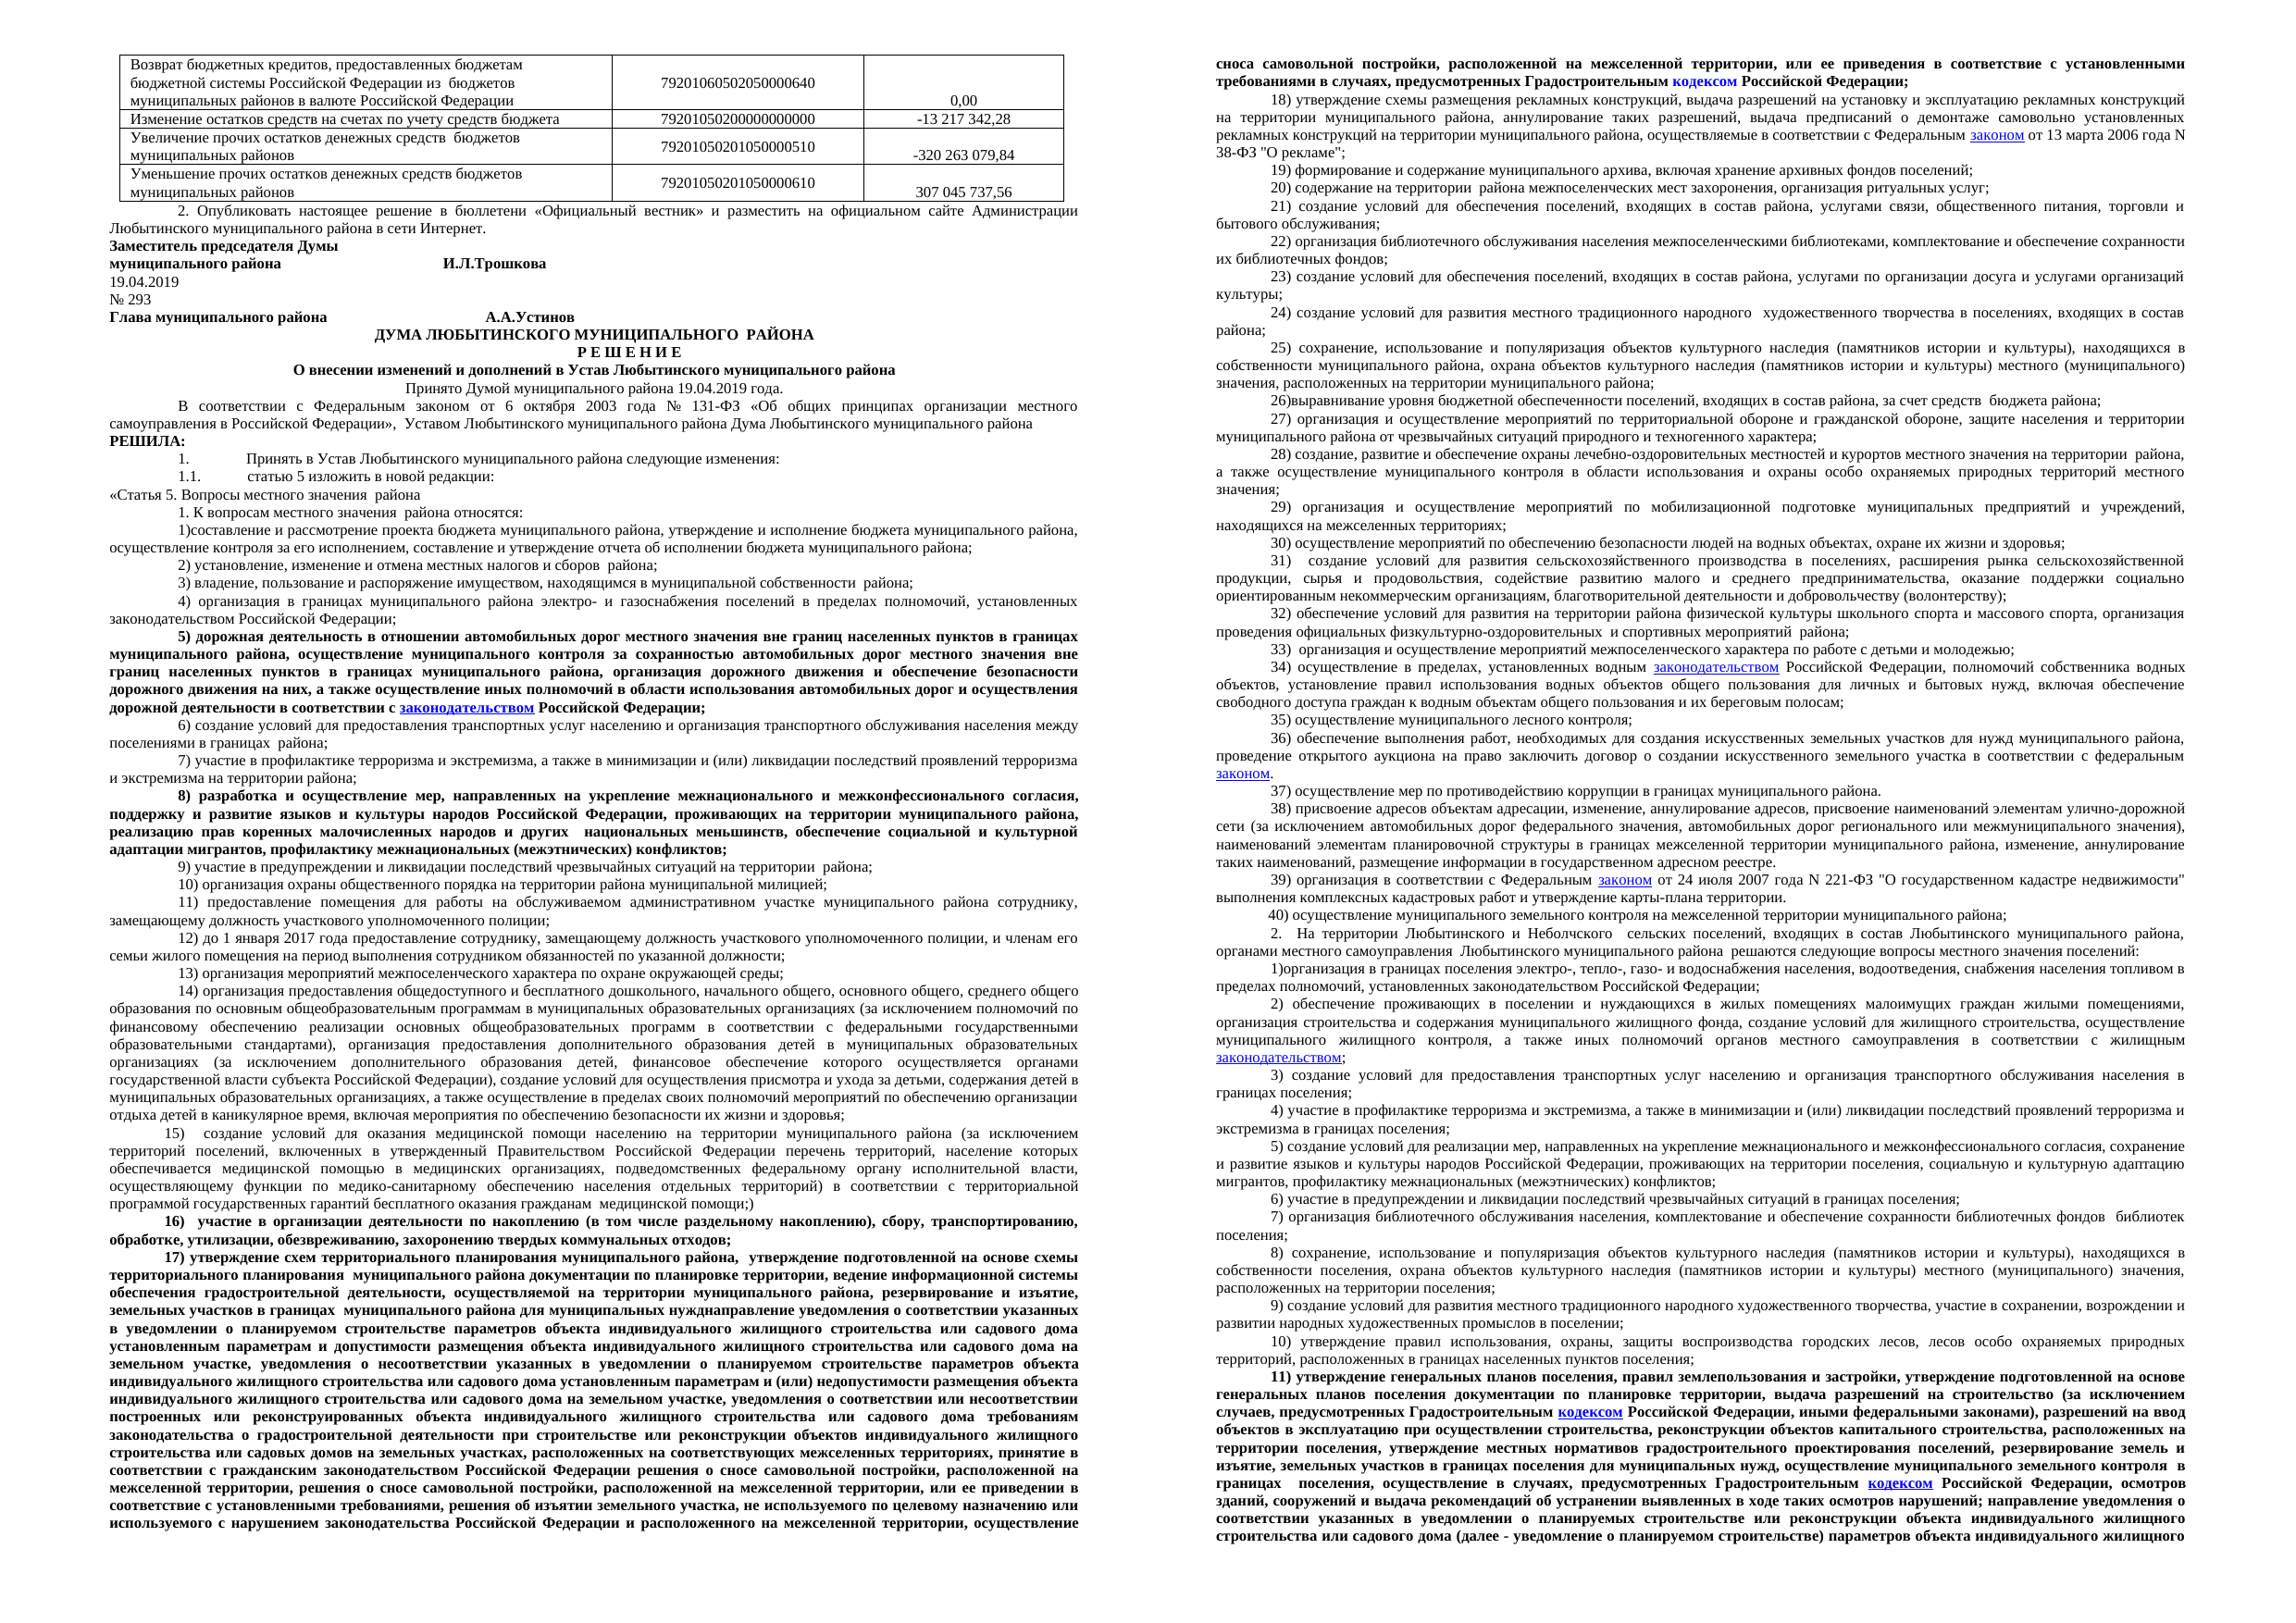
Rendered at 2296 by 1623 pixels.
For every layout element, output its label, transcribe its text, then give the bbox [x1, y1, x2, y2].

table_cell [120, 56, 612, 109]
text 32) обеспечение условий для развития на территории района физической культуры школьного спорта и массового спорта, организация проведения официальных физкультурно-оздоровительных и спортивных мероприятий района; [1216, 604, 2186, 640]
text 16) участие в организации деятельности по накоплению (в том числе раздельному накоплению), сбору, транспортированию, обработке, утилизации, обезвреживанию, захоронению твердых коммунальных отходов; [109, 1212, 1079, 1247]
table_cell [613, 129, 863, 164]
text муниципального района И.Л.Трошкова [109, 254, 1079, 272]
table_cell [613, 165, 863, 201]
text 2) установление, изменение и отмена местных налогов и сборов района; [109, 556, 1079, 574]
text 6) создание условий для предоставления транспортных услуг населению и организация транспортного обслуживания населения между поселениями в границах района; [109, 715, 1079, 751]
text Р Е Ш Е Н И Е [109, 343, 1079, 361]
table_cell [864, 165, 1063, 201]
text 4) участие в профилактике терроризма и экстремизма, а также в минимизации и (или) ликвидации последствий проявлений терроризма и экстремизма в границах поселения; [1216, 1101, 2186, 1136]
list Принять в Устав Любытинского муниципального района следующие изменения: [109, 450, 1079, 467]
text 11) предоставление помещения для работы на обслуживаемом административном участке муниципального района сотруднику, замещающему должность участкового уполномоченного полиции; [109, 893, 1079, 928]
text 30) осуществление мероприятий по обеспечению безопасности людей на водных объектах, охране их жизни и здоровья; [1216, 534, 2186, 551]
text 1)составление и рассмотрение проекта бюджета муниципального района, утверждение и исполнение бюджета муниципального района, осуществление контроля за его исполнением, составление и утверждение отчета об исполнении бюджета муниципального района; [109, 521, 1079, 556]
text 36) обеспечение выполнения работ, необходимых для создания искусственных земельных участков для нужд муниципального района, проведение открытого аукциона на право заключить договор о создании искусственного земельного участка в соответствии с федеральным законом. [1216, 728, 2186, 782]
text ДУМА ЛЮБЫТИНСКОГО МУНИЦИПАЛЬНОГО РАЙОНА [109, 326, 1079, 343]
text № 293 [109, 290, 1079, 308]
text Глава муниципального района А.А.Устинов [109, 308, 1079, 326]
text 7) организация библиотечного обслуживания населения, комплектование и обеспечение сохранности библиотечных фондов библиотек поселения; [1216, 1208, 2186, 1243]
text 3) создание условий для предоставления транспортных услуг населению и организация транспортного обслуживания населения в границах поселения; [1216, 1066, 2186, 1101]
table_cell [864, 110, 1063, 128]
text 29) организация и осуществление мероприятий по мобилизационной подготовке муниципальных предприятий и учреждений, находящихся на межселенных территориях; [1216, 498, 2186, 534]
text 1)организация в границах поселения электро-, тепло-, газо- и водоснабжения населения, водоотведения, снабжения населения топливом в пределах полномочий, установленных законодательством Российской Федерации; [1216, 960, 2186, 995]
text 2. На территории Любытинского и Неболчского сельских поселений, входящих в состав Любытинского муниципального района, органами местного самоуправления Любытинского муниципального района решаются следующие вопросы местного значения поселений: [1216, 923, 2186, 960]
list статью 5 изложить в новой редакции: [178, 467, 1079, 485]
text 9) участие в предупреждении и ликвидации последствий чрезвычайных ситуаций на территории района; [109, 858, 1079, 875]
text 40) осуществление муниципального земельного контроля на межселенной территории муниципального района; [1216, 906, 2186, 923]
text 24) создание условий для развития местного традиционного народного художественного творчества в поселениях, входящих в состав района; [1216, 303, 2186, 339]
text 19) формирование и содержание муниципального архива, включая хранение архивных фондов поселений; [1216, 161, 2186, 179]
text 25) сохранение, использование и популяризация объектов культурного наследия (памятников истории и культуры), находящихся в собственности муниципального района, охрана объектов культурного наследия (памятников истории и культуры) местного (муниципального) значения, расположенных на территории муниципального района; [1216, 339, 2186, 391]
text 37) осуществление мер по противодействию коррупции в границах муниципального района. [1216, 782, 2186, 799]
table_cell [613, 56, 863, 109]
text 10) утверждение правил использования, охраны, защиты воспроизводства городских лесов, лесов особо охраняемых природных территорий, расположенных в границах населенных пунктов поселения; [1216, 1332, 2186, 1368]
text 12) до 1 января 2017 года предоставление сотруднику, замещающему должность участкового уполномоченного полиции, и членам его семьи жилого помещения на период выполнения сотрудником обязанностей по указанной должности; [109, 928, 1079, 964]
text 20) содержание на территории района межпоселенческих мест захоронения, организация ритуальных услуг; [1216, 179, 2186, 196]
text 8) сохранение, использование и популяризация объектов культурного наследия (памятников истории и культуры), находящихся в собственности поселения, охрана объектов культурного наследия (памятников истории и культуры) местного (муниципального) значения, расположенных на территории поселения; [1216, 1243, 2186, 1296]
text В соответствии с Федеральным законом от 6 октября 2003 года № 131-ФЗ «Об общих принципах организации местного самоуправления в Российской Федерации», Уставом Любытинского муниципального района Дума Любытинского муниципального района [109, 396, 1079, 432]
text 19.04.2019 [109, 272, 1079, 290]
text 5) дорожная деятельность в отношении автомобильных дорог местного значения вне границ населенных пунктов в границах муниципального района, осуществление муниципального контроля за сохранностью автомобильных дорог местного значения вне границ населенных пунктов в границах муниципального района, организация дорожного движения и обеспечение безопасности дорожного движения на них, а также осуществление иных полномочий в области использования автомобильных дорог и осуществления дорожной деятельности в соответствии с законодательством Российской Федерации; [109, 627, 1079, 715]
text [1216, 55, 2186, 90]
text 21) создание условий для обеспечения поселений, входящих в состав района, услугами связи, общественного питания, торговли и бытового обслуживания; [1216, 196, 2186, 232]
text Заместитель председателя Думы [109, 237, 1079, 254]
text 2. Опубликовать настоящее решение в бюллетени «Официальный вестник» и разместить на официальном сайте Администрации Любытинского муниципального района в сети Интернет. [109, 202, 1079, 237]
text 38) присвоение адресов объектам адресации, изменение, аннулирование адресов, присвоение наименований элементам улично-дорожной сети (за исключением автомобильных дорог федерального значения, автомобильных дорог регионального или межмуниципального значения), наименований элементам планировочной структуры в границах межселенной территории муниципального района, изменение, аннулирование таких наименований, размещение информации в государственном адресном реестре. [1216, 799, 2186, 871]
text 2) обеспечение проживающих в поселении и нуждающихся в жилых помещениях малоимущих граждан жилыми помещениями, организация строительства и содержания муниципального жилищного фонда, создание условий для жилищного строительства, осуществление муниципального жилищного контроля, а также иных полномочий органов местного самоуправления в соответствии с жилищным законодательством; [1216, 995, 2186, 1066]
text 7) участие в профилактике терроризма и экстремизма, а также в минимизации и (или) ликвидации последствий проявлений терроризма и экстремизма на территории района; [109, 751, 1079, 787]
text О внесении изменений и дополнений в Устав Любытинского муниципального района [109, 361, 1079, 378]
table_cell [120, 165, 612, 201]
text 23) создание условий для обеспечения поселений, входящих в состав района, услугами по организации досуга и услугами организаций культуры; [1216, 267, 2186, 303]
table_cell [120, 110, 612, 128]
text 26)выравнивание уровня бюджетной обеспеченности поселений, входящих в состав района, за счет средств бюджета района; [1216, 391, 2186, 409]
text 18) утверждение схемы размещения рекламных конструкций, выдача разрешений на установку и эксплуатацию рекламных конструкций на территории муниципального района, аннулирование таких разрешений, выдача предписаний о демонтаже самовольно установленных рекламных конструкций на территории муниципального района, осуществляемые в соответствии с Федеральным законом от 13 марта 2006 года N 38-ФЗ "О рекламе"; [1216, 90, 2186, 161]
text 14) организация предоставления общедоступного и бесплатного дошкольного, начального общего, основного общего, среднего общего образования по основным общеобразовательным программам в муниципальных образовательных организациях (за исключением полномочий по финансовому обеспечению реализации основных общеобразовательных программ в соответствии с федеральными государственными образовательными стандартами), организация предоставления дополнительного образования детей в муниципальных образовательных организациях (за исключением дополнительного образования детей, финансовое обеспечение которого осуществляется органами государственной власти субъекта Российской Федерации), создание условий для осуществления присмотра и ухода за детьми, содержания детей в муниципальных образовательных организациях, а также осуществление в пределах своих полномочий мероприятий по обеспечению организации отдыха детей в каникулярное время, включая мероприятия по обеспечению безопасности их жизни и здоровья; [109, 982, 1079, 1123]
text 5) создание условий для реализации мер, направленных на укрепление межнационального и межконфессионального согласия, сохранение и развитие языков и культуры народов Российской Федерации, проживающих на территории поселения, социальную и культурную адаптацию мигрантов, профилактику межнациональных (межэтнических) конфликтов; [1216, 1136, 2186, 1190]
text 10) организация охраны общественного порядка на территории района муниципальной милицией; [109, 875, 1079, 893]
text 34) осуществление в пределах, установленных водным законодательством Российской Федерации, полномочий собственника водных объектов, установление правил использования водных объектов общего пользования для личных и бытовых нужд, включая обеспечение свободного доступа граждан к водным объектам общего пользования и их береговым полосам; [1216, 658, 2186, 711]
text 31) создание условий для развития сельскохозяйственного производства в поселениях, расширения рынка сельскохозяйственной продукции, сырья и продовольствия, содействие развитию малого и среднего предпринимательства, оказание поддержки социально ориентированным некоммерческим организациям, благотворительной деятельности и добровольчеству (волонтерству); [1216, 551, 2186, 604]
text 39) организация в соответствии с Федеральным законом от 24 июля 2007 года N 221-ФЗ "О государственном кадастре недвижимости" выполнения комплексных кадастровых работ и утверждение карты-плана территории. [1216, 871, 2186, 906]
text Принято Думой муниципального района 19.04.2019 года. [109, 378, 1079, 396]
text «Статья 5. Вопросы местного значения района [109, 485, 1079, 502]
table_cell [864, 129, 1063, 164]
text 27) организация и осуществление мероприятий по территориальной обороне и гражданской обороне, защите населения и территории муниципального района от чрезвычайных ситуаций природного и техногенного характера; [1216, 409, 2186, 445]
text 3) владение, пользование и распоряжение имуществом, находящимся в муниципальной собственности района; [109, 574, 1079, 591]
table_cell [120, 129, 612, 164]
text 13) организация мероприятий межпоселенческого характера по охране окружающей среды; [109, 964, 1079, 982]
text 35) осуществление муниципального лесного контроля; [1216, 711, 2186, 728]
text 9) создание условий для развития местного традиционного народного художественного творчества, участие в сохранении, возрождении и развитии народных художественных промыслов в поселении; [1216, 1296, 2186, 1332]
text 8) разработка и осуществление мер, направленных на укрепление межнационального и межконфессионального согласия, поддержку и развитие языков и культуры народов Российской Федерации, проживающих на территории муниципального района, реализацию прав коренных малочисленных народов и других национальных меньшинств, обеспечение социальной и культурной адаптации мигрантов, профилактику межнациональных (межэтнических) конфликтов; [109, 787, 1079, 858]
text РЕШИЛА: [109, 432, 1079, 450]
text 17) утверждение схем территориального планирования муниципального района, утверждение подготовленной на основе схемы территориального планирования муниципального района документации по планировке территории, ведение информационной системы обеспечения градостроительной деятельности, осуществляемой на территории муниципального района, резервирование и изъятие, земельных участков в границах муниципального района для муниципальных нужднаправление уведомления о соответствии указанных в уведомлении о планируемом строительстве параметров объекта индивидуального жилищного строительства или садового дома установленным параметрам и допустимости размещения объекта индивидуального жилищного строительства или садового дома на земельном участке, уведомления о несоответствии указанных в уведомлении о планируемом строительстве параметров объекта индивидуального жилищного строительства или садового дома установленным параметрам и (или) недопустимости размещения объекта индивидуального жилищного строительства или садового дома на земельном участке, уведомления о соответствии или несоответствии построенных или реконструированных объекта индивидуального жилищного строительства или садового дома требованиям законодательства о градостроительной деятельности при строительстве или реконструкции объектов индивидуального жилищного строительства или садовых домов на земельных участках, расположенных на соответствующих межселенных территориях, принятие в соответствии с гражданским законодательством Российской Федерации решения о сносе самовольной постройки, расположенной на межселенной территории, решения о сносе самовольной постройки, расположенной на межселенной территории, или ее приведении в соответствие с установленными требованиями, решения об изъятии земельного участка, не используемого по целевому назначению или используемого с нарушением законодательства Российской Федерации и расположенного на межселенной территории, осуществление сноса самовольной постройки, расположенной на межселенной территории, или ее приведения в соответствие с установленными требованиями в случаях, предусмотренных Градостроительным кодексом Российской Федерации; [109, 1248, 1079, 1531]
text 22) организация библиотечного обслуживания населения межпоселенческими библиотеками, комплектование и обеспечение сохранности их библиотечных фондов; [1216, 232, 2186, 267]
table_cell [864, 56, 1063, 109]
text 28) создание, развитие и обеспечение охраны лечебно-оздоровительных местностей и курортов местного значения на территории района, а также осуществление муниципального контроля в области использования и охраны особо охраняемых природных территорий местного значения; [1216, 445, 2186, 498]
text 1. К вопросам местного значения района относятся: [109, 502, 1079, 521]
text 33) организация и осуществление мероприятий межпоселенческого характера по работе с детьми и молодежью; [1216, 640, 2186, 658]
text 15) создание условий для оказания медицинской помощи населению на территории муниципального района (за исключением территорий поселений, включенных в утвержденный Правительством Российской Федерации перечень территорий, население которых обеспечивается медицинской помощью в медицинских организациях, подведомственных федеральному органу исполнительной власти, осуществляющему функции по медико-санитарному обеспечению населения отдельных территорий) в соответствии с территориальной программой государственных гарантий бесплатного оказания гражданам медицинской помощи;) [109, 1123, 1079, 1212]
text 4) организация в границах муниципального района электро- и газоснабжения поселений в пределах полномочий, установленных законодательством Российской Федерации; [109, 591, 1079, 627]
text 6) участие в предупреждении и ликвидации последствий чрезвычайных ситуаций в границах поселения; [1216, 1190, 2186, 1208]
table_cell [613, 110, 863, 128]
